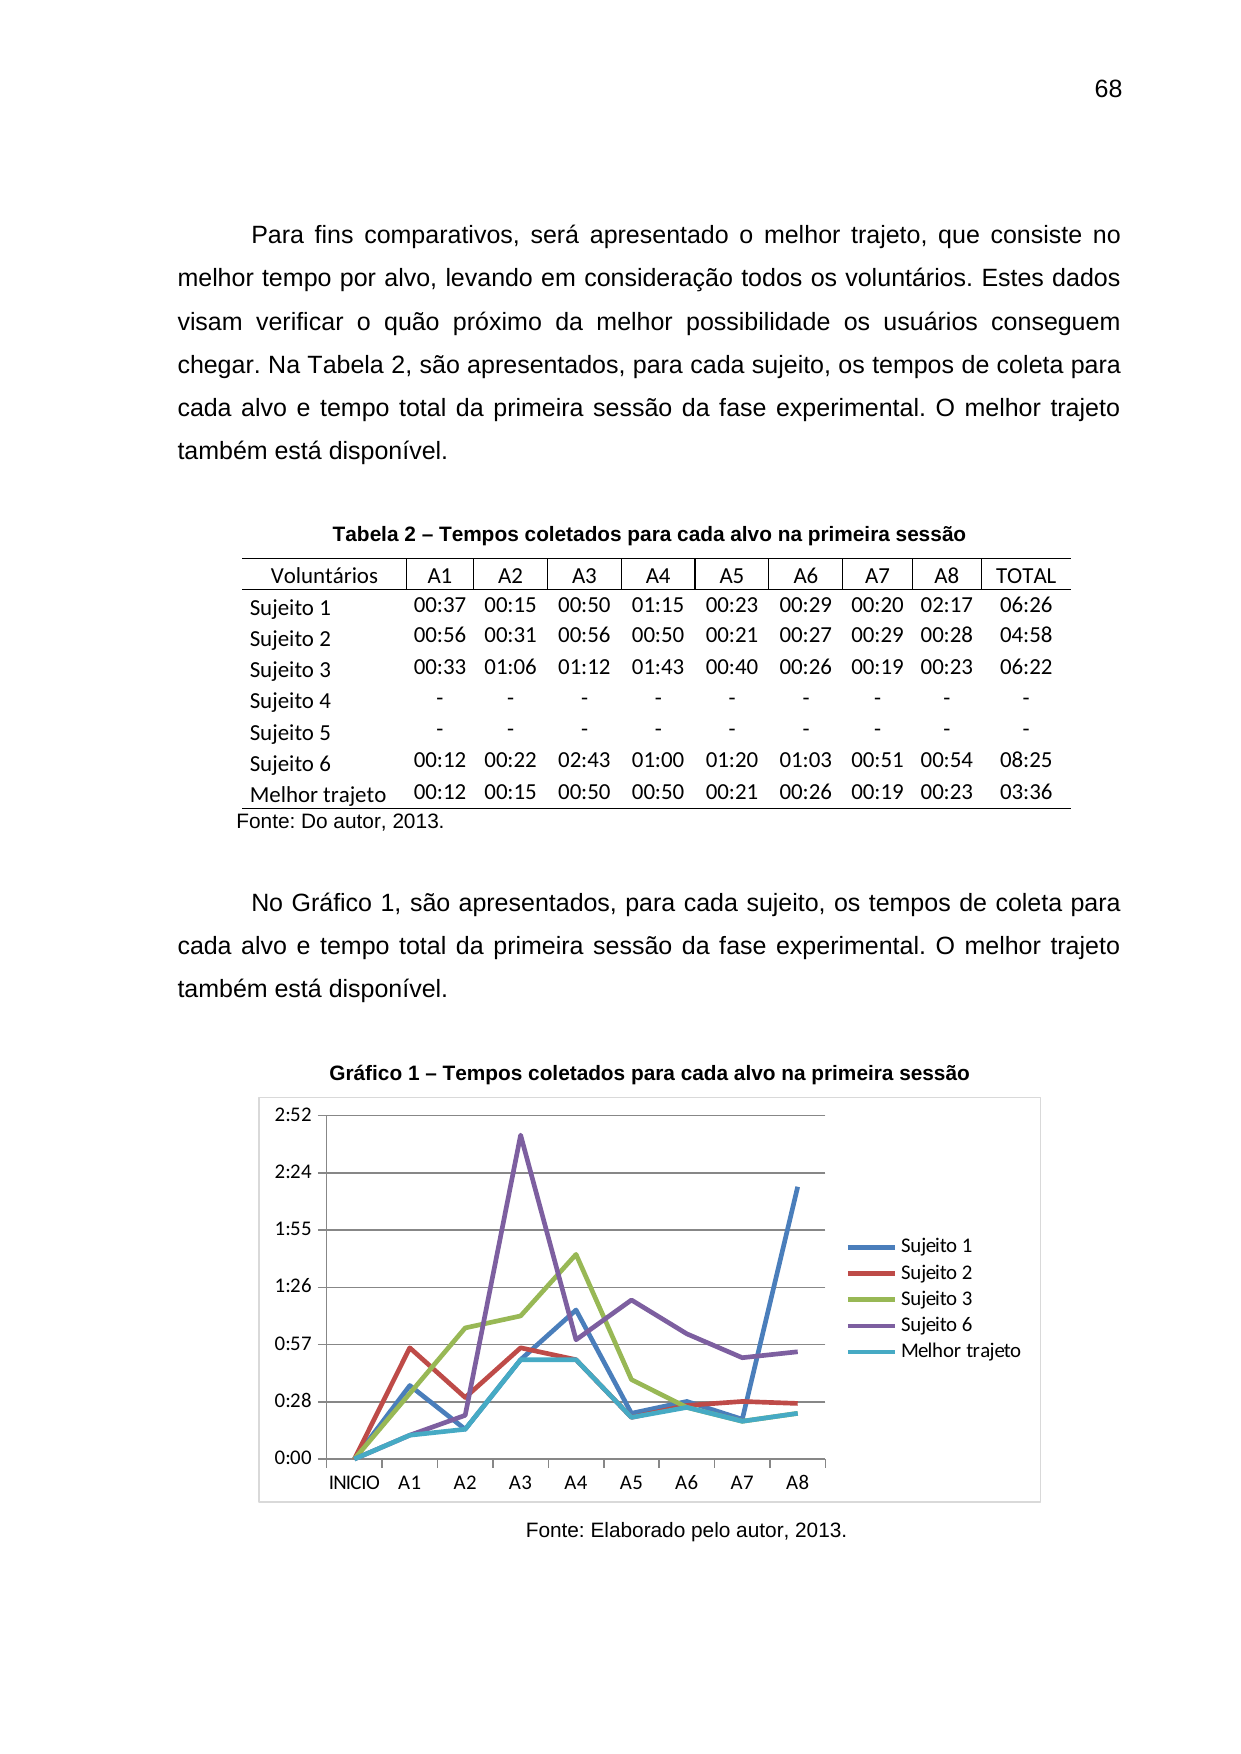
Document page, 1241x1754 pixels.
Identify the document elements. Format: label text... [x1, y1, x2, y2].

table_cell - [981, 714, 1071, 746]
table_header A7 [843, 559, 912, 589]
table_cell 00:19 [843, 777, 912, 808]
table_cell 03:36 [981, 777, 1071, 808]
table_cell - [769, 683, 843, 714]
table_cell - [547, 683, 621, 714]
table_cell 00:56 [406, 621, 473, 652]
table_header A1 [407, 559, 473, 589]
table_cell - [912, 683, 981, 714]
table_cell - [695, 683, 769, 714]
table_cell 00:50 [621, 777, 695, 808]
text Fonte: Do autor, 2013. [236, 809, 1122, 833]
table_cell 00:29 [843, 621, 912, 652]
table_cell 00:26 [769, 777, 843, 808]
table_cell 00:12 [406, 777, 473, 808]
table_cell 00:15 [473, 590, 547, 621]
table_cell 00:22 [473, 746, 547, 777]
table_cell 01:06 [473, 652, 547, 683]
table_cell 00:12 [406, 746, 473, 777]
table_header A8 [913, 559, 981, 589]
table_cell 00:26 [769, 652, 843, 683]
table_cell 00:15 [473, 777, 547, 808]
table_cell 01:20 [695, 746, 769, 777]
table_cell 01:43 [621, 652, 695, 683]
table_cell 00:21 [695, 621, 769, 652]
text Fonte: Elaborado pelo autor, 2013. [177, 1517, 1122, 1541]
table_cell Melhor trajeto [242, 777, 406, 808]
table_cell 00:40 [695, 652, 769, 683]
text No Gráfico 1, são apresentados, para cada sujeito, os tempos de coleta para cada alvo e tempo total da primeira sessão da fase experimental. O melhor trajeto também está disponível. [177, 888, 1122, 1003]
table_header TOTAL [982, 559, 1071, 589]
table_cell 00:23 [912, 652, 981, 683]
table_cell 00:50 [547, 590, 621, 621]
table_cell - [912, 714, 981, 746]
table_cell 06:26 [981, 590, 1071, 621]
table_cell 00:23 [695, 590, 769, 621]
table_cell 00:33 [406, 652, 473, 683]
table_cell - [843, 683, 912, 714]
table_cell Sujeito 3 [242, 652, 406, 683]
table_header A6 [769, 559, 842, 589]
table_cell 00:19 [843, 652, 912, 683]
table_cell 00:56 [547, 621, 621, 652]
table_cell - [473, 714, 547, 746]
table_cell 00:29 [769, 590, 843, 621]
table_cell 00:20 [843, 590, 912, 621]
table_cell 00:21 [695, 777, 769, 808]
table_cell Sujeito 1 [242, 590, 406, 621]
table_cell - [406, 714, 473, 746]
table_cell 00:50 [547, 777, 621, 808]
table_cell 00:51 [843, 746, 912, 777]
text Tabela 2 – Tempos coletados para cada alvo na primeira sessão [177, 522, 1122, 546]
table_cell - [981, 683, 1071, 714]
table_cell - [769, 714, 843, 746]
table_cell 00:23 [912, 777, 981, 808]
table_cell 01:15 [621, 590, 695, 621]
table_header Voluntários [242, 559, 406, 589]
table_cell Sujeito 4 [242, 683, 406, 714]
table_cell 00:31 [473, 621, 547, 652]
table_cell 00:54 [912, 746, 981, 777]
table_cell - [473, 683, 547, 714]
table_cell 00:28 [912, 621, 981, 652]
table_cell 00:37 [406, 590, 473, 621]
table_cell 02:43 [547, 746, 621, 777]
table_cell 08:25 [981, 746, 1071, 777]
table_cell Sujeito 5 [242, 714, 406, 746]
table_cell - [621, 683, 695, 714]
table_cell - [547, 714, 621, 746]
text Para fins comparativos, será apresentado o melhor trajeto, que consiste no melhor tempo por alvo, levando em consideração todos os voluntários. Estes dados visam verificar o quão próximo da melhor possibilidade os usuários conseguem chegar. Na Tabela 2, são apresentados, para cada sujeito, os tempos de coleta para cada alvo e tempo total da primeira sessão da fase experimental. O melhor trajeto também está disponível. [177, 220, 1122, 465]
text Gráfico 1 – Tempos coletados para cada alvo na primeira sessão [177, 1061, 1122, 1085]
table_cell 01:00 [621, 746, 695, 777]
table_header A4 [622, 559, 694, 589]
table_cell 04:58 [981, 621, 1071, 652]
table_cell - [406, 683, 473, 714]
table_cell 01:03 [769, 746, 843, 777]
table_cell Sujeito 6 [242, 746, 406, 777]
table_cell - [843, 714, 912, 746]
table_cell 02:17 [912, 590, 981, 621]
table_cell Sujeito 2 [242, 621, 406, 652]
table_header A3 [548, 559, 621, 589]
table_cell 01:12 [547, 652, 621, 683]
table_header A5 [696, 559, 768, 589]
table_cell 06:22 [981, 652, 1071, 683]
table_cell - [695, 714, 769, 746]
table_header A2 [474, 559, 547, 589]
table_cell 00:27 [769, 621, 843, 652]
table_cell 00:50 [621, 621, 695, 652]
table_cell - [621, 714, 695, 746]
